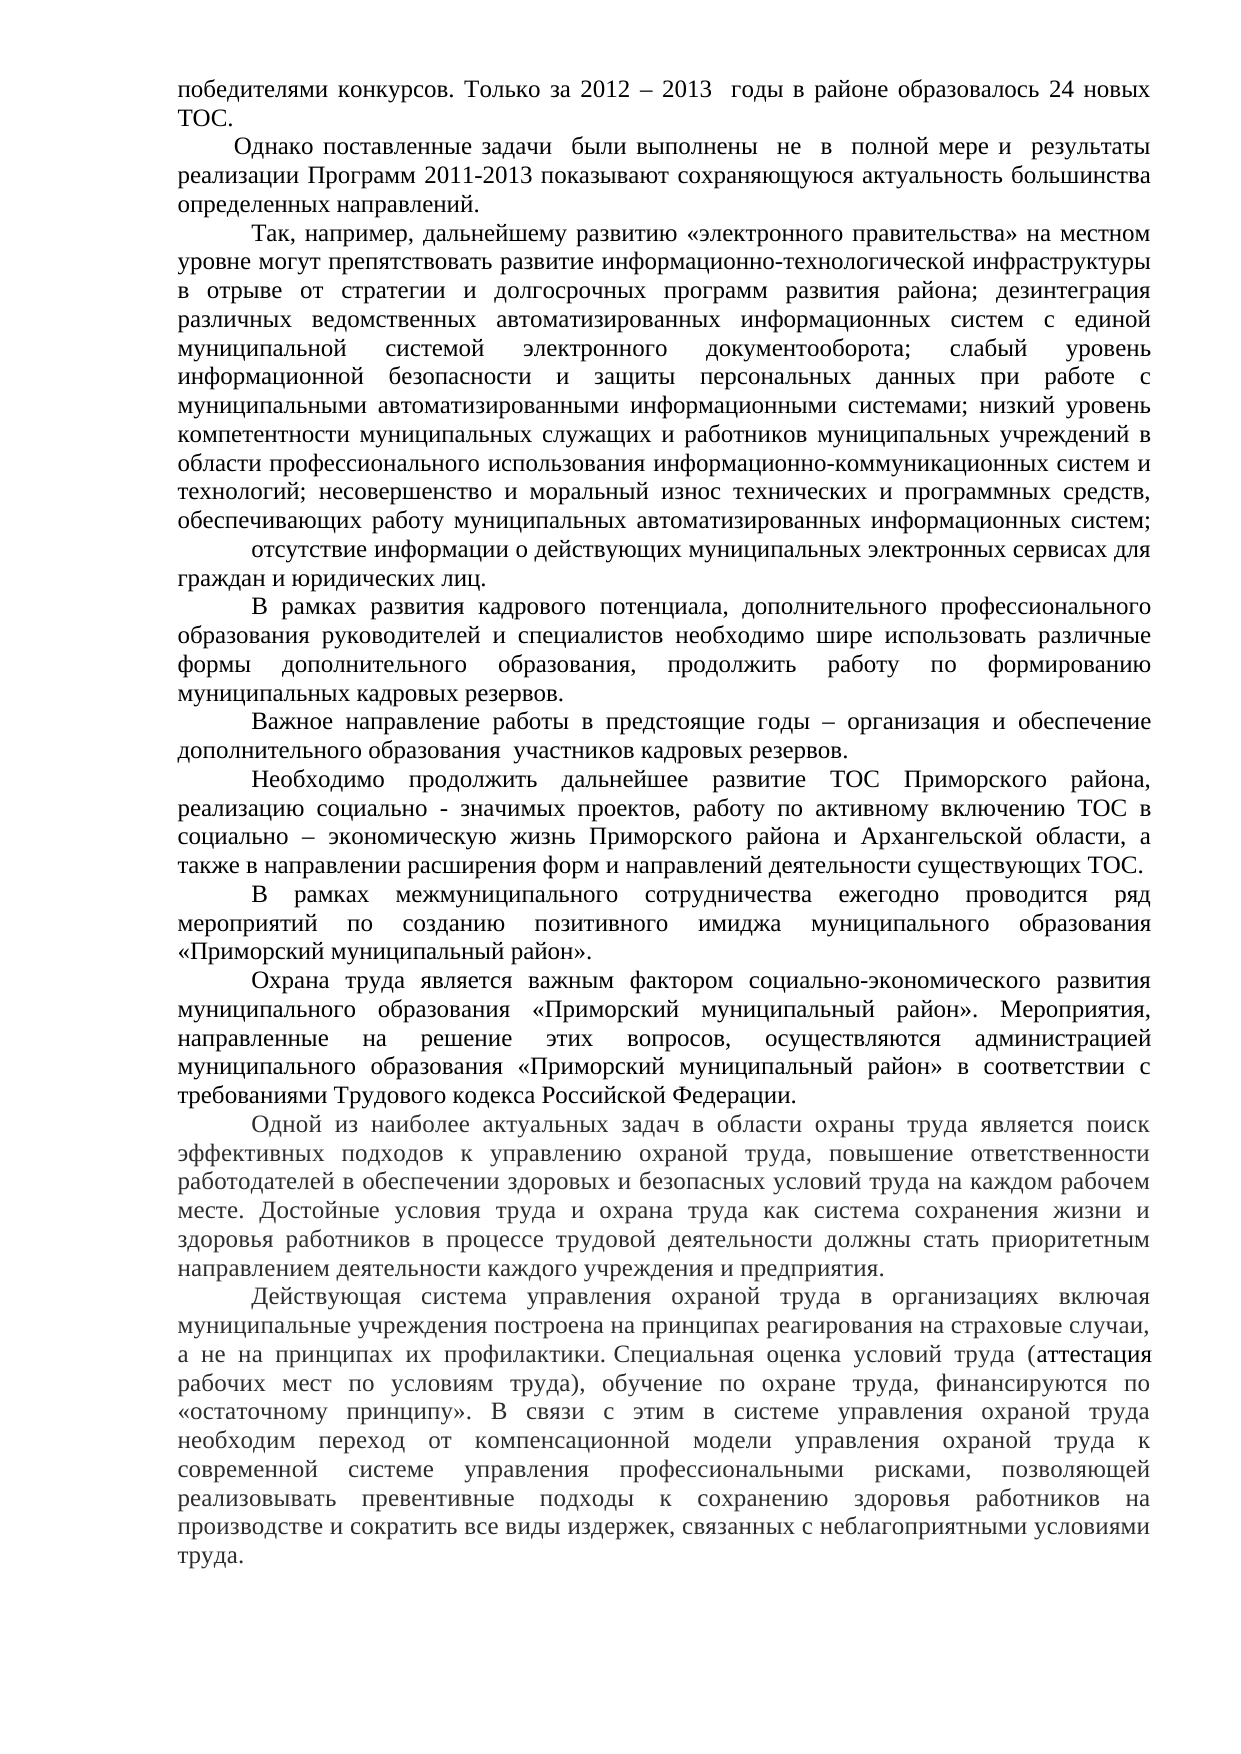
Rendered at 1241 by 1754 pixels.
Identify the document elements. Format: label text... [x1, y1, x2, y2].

text Охрана труда является важным фактором социально-экономического развития муниципального образования «Приморский муниципальный район». Мероприятия, направленные на решение этих вопросов, осуществляются администрацией муниципального образования «Приморский муниципальный район» в соответствии с требованиями Трудового кодекса Российской Федерации. [177, 965, 1152, 1109]
text Действующая система управления охраной труда в организациях включая муниципальные учреждения построена на принципах реагирования на страховые случаи, а не на принципах их профилактики. Специальная оценка условий труда (аттестация рабочих мест по условиям труда), обучение по охране труда, финансируются по «остаточному принципу». В связи с этим в системе управления охраной труда необходим переход от компенсационной модели управления охраной труда к современной системе управления профессиональными рисками, позволяющей реализовывать превентивные подходы к сохранению здоровья работников на производстве и сократить все виды издержек, связанных с неблагоприятными условиями труда. [177, 1281, 1152, 1569]
text Однако поставленные задачи были выполнены не в полной мере и результаты реализации Программ 2011-2013 показывают сохраняющуюся актуальность большинства определенных направлений. [177, 131, 1152, 218]
text Необходимо продолжить дальнейшее развитие ТОС Приморского района, реализацию социально - значимых проектов, работу по активному включению ТОС в социально – экономическую жизнь Приморского района и Архангельской области, а также в направлении расширения форм и направлений деятельности существующих ТОС. [177, 764, 1152, 879]
text В рамках межмуниципального сотрудничества ежегодно проводится ряд мероприятий по созданию позитивного имиджа муниципального образования «Приморский муниципальный район». [177, 879, 1152, 965]
text Одной из наиболее актуальных задач в области охраны труда является поиск эффективных подходов к управлению охраной труда, повышение ответственности работодателей в обеспечении здоровых и безопасных условий труда на каждом рабочем месте. Достойные условия труда и охрана труда как система сохранения жизни и здоровья работников в процессе трудовой деятельности должны стать приоритетным направлением деятельности каждого учреждения и предприятия. [177, 1109, 1152, 1281]
text Так, например, дальнейшему развитию «электронного правительства» на местном уровне могут препятствовать развитие информационно-технологической инфраструктуры в отрыве от стратегии и долгосрочных программ развития района; дезинтеграция различных ведомственных автоматизированных информационных систем с единой муниципальной системой электронного документооборота; слабый уровень информационной безопасности и защиты персональных данных при работе с муниципальными автоматизированными информационными системами; низкий уровень компетентности муниципальных служащих и работников муниципальных учреждений в области профессионального использования информационно-коммуникационных систем и технологий; несовершенство и моральный износ технических и программных средств, обеспечивающих работу муниципальных автоматизированных информационных систем; отсутствие информации о действующих муниципальных электронных сервисах для граждан и юридических лиц. [177, 218, 1152, 591]
text Важное направление работы в предстоящие годы – организация и обеспечение дополнительного образования участников кадровых резервов. [177, 706, 1152, 764]
text В рамках развития кадрового потенциала, дополнительного профессионального образования руководителей и специалистов необходимо шире использовать различные формы дополнительного образования, продолжить работу по формированию муниципальных кадровых резервов. [177, 591, 1152, 706]
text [177, 74, 1152, 131]
